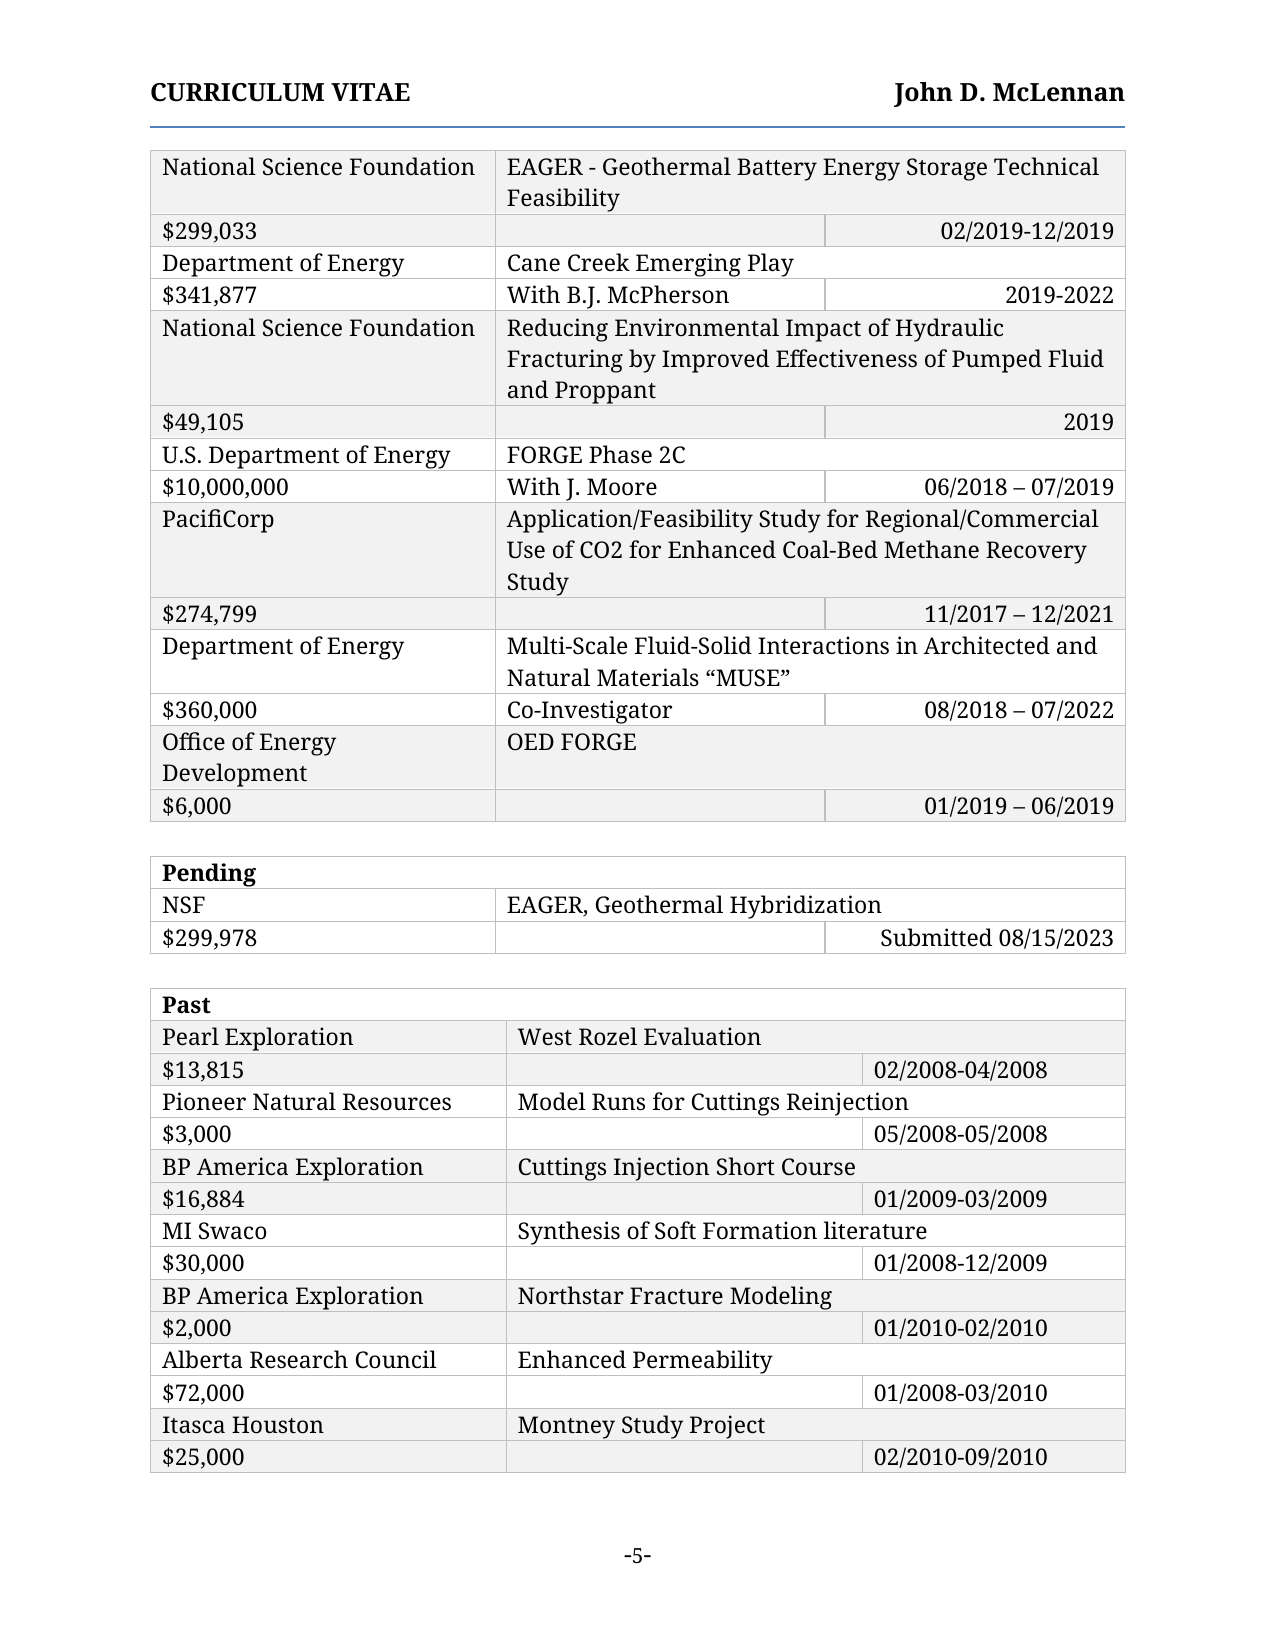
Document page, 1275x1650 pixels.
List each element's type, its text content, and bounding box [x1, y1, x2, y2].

table_cell MI Swaco [151, 1215, 506, 1246]
table_cell 08/2018 – 07/2022 [826, 694, 1125, 725]
table_cell 11/2017 – 12/2021 [826, 598, 1125, 629]
table_cell $2,000 [151, 1312, 506, 1343]
table_cell 05/2008-05/2008 [863, 1118, 1125, 1149]
table_cell PacifiCorp [151, 503, 495, 597]
table_cell 01/2008-12/2009 [863, 1247, 1125, 1278]
table_header Past [151, 989, 1125, 1020]
table_cell 02/2008-04/2008 [863, 1054, 1125, 1085]
table_cell U.S. Department of Energy [151, 439, 495, 470]
table_cell Co-Investigator [496, 694, 824, 725]
table_cell Montney Study Project [507, 1409, 1125, 1440]
table_cell [507, 1247, 862, 1278]
table_cell 01/2019 – 06/2019 [826, 790, 1125, 821]
table_cell Department of Energy [151, 630, 495, 693]
table_cell BP America Exploration [151, 1280, 506, 1311]
table_header Pending [151, 857, 1125, 888]
table_cell Northstar Fracture Modeling [507, 1280, 1125, 1311]
table_cell National Science Foundation [151, 311, 495, 405]
table_cell Application/Feasibility Study for Regional/Commercial Use of CO2 for Enhanced Coal-Bed Methane Recovery Study [496, 503, 1125, 597]
table_cell Pearl Exploration [151, 1021, 506, 1052]
table_cell [507, 1054, 862, 1085]
table_cell [496, 406, 824, 437]
table_cell [507, 1183, 862, 1214]
table_cell With J. Moore [496, 471, 824, 502]
table_cell 01/2010-02/2010 [863, 1312, 1125, 1343]
table_cell Reducing Environmental Impact of Hydraulic Fracturing by Improved Effectiveness of Pumped Fluid and Proppant [496, 311, 1125, 405]
table_cell 06/2018 – 07/2019 [826, 471, 1125, 502]
table_cell [507, 1312, 862, 1343]
table_cell Office of Energy Development [151, 726, 495, 788]
table_cell $49,105 [151, 406, 495, 437]
table_cell $3,000 [151, 1118, 506, 1149]
table_cell Synthesis of Soft Formation literature [507, 1215, 1125, 1246]
table_cell $299,978 [151, 922, 495, 953]
table_cell [507, 1441, 862, 1472]
table_cell OED FORGE [496, 726, 1125, 788]
table_cell 02/2019-12/2019 [826, 215, 1125, 246]
table_cell West Rozel Evaluation [507, 1021, 1125, 1052]
table_cell $6,000 [151, 790, 495, 821]
table_cell 02/2010-09/2010 [863, 1441, 1125, 1472]
table_cell [496, 790, 824, 821]
table_cell Multi-Scale Fluid-Solid Interactions in Architected and Natural Materials “MUSE” [496, 630, 1125, 693]
table_cell $360,000 [151, 694, 495, 725]
table_cell Itasca Houston [151, 1409, 506, 1440]
table_cell EAGER, Geothermal Hybridization [496, 889, 1125, 921]
table_cell NSF [151, 889, 495, 921]
table_cell $16,884 [151, 1183, 506, 1214]
table_cell FORGE Phase 2C [496, 439, 1125, 470]
table_cell 2019 [826, 406, 1125, 437]
table_cell Cane Creek Emerging Play [496, 247, 1125, 278]
table_cell Enhanced Permeability [507, 1344, 1125, 1375]
table_cell National Science Foundation [151, 151, 495, 213]
table_cell [496, 922, 824, 953]
table_cell 2019-2022 [826, 279, 1125, 310]
table_cell EAGER - Geothermal Battery Energy Storage Technical Feasibility [496, 151, 1125, 213]
table_cell With B.J. McPherson [496, 279, 824, 310]
table_cell Submitted 08/15/2023 [826, 922, 1125, 953]
table_cell $13,815 [151, 1054, 506, 1085]
table_cell Alberta Research Council [151, 1344, 506, 1375]
table_cell BP America Exploration [151, 1150, 506, 1182]
table_cell 01/2009-03/2009 [863, 1183, 1125, 1214]
table_cell Department of Energy [151, 247, 495, 278]
table_cell Cuttings Injection Short Course [507, 1150, 1125, 1182]
table_cell $25,000 [151, 1441, 506, 1472]
table_cell [507, 1118, 862, 1149]
table_cell [496, 215, 824, 246]
table_cell $10,000,000 [151, 471, 495, 502]
table_cell [496, 598, 824, 629]
table_cell $341,877 [151, 279, 495, 310]
table_cell $274,799 [151, 598, 495, 629]
table_cell $30,000 [151, 1247, 506, 1278]
table_cell $72,000 [151, 1376, 506, 1408]
table_cell Pioneer Natural Resources [151, 1086, 506, 1117]
table_cell [507, 1376, 862, 1408]
table_cell Model Runs for Cuttings Reinjection [507, 1086, 1125, 1117]
table_cell $299,033 [151, 215, 495, 246]
table_cell 01/2008-03/2010 [863, 1376, 1125, 1408]
